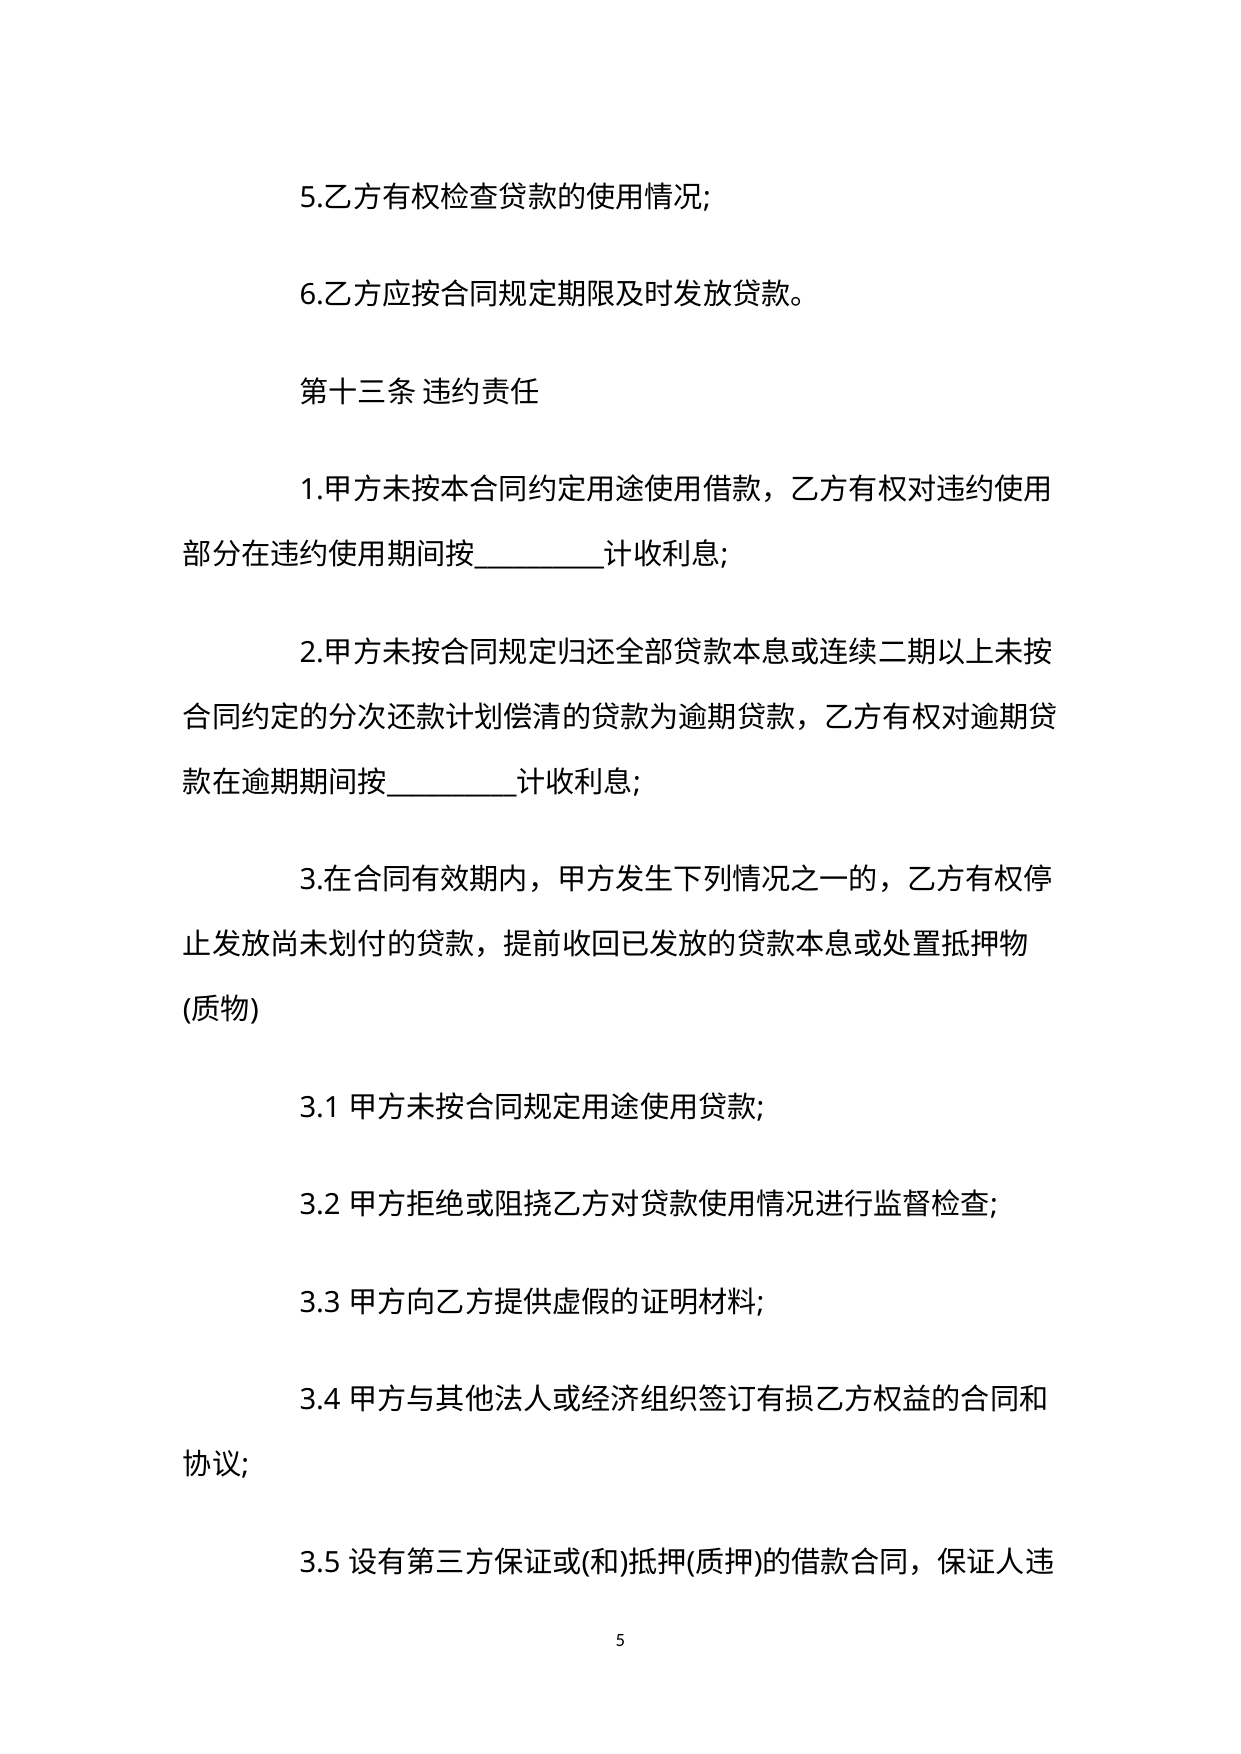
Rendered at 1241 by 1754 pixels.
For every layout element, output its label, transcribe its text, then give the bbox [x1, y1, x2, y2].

text 第十三条 违约责任 [183, 357, 1058, 422]
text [183, 1527, 1058, 1592]
text 3.2 甲方拒绝或阻挠乙方对贷款使用情况进行监督检查; [183, 1169, 1058, 1234]
text 5.乙方有权检查贷款的使用情况; [183, 162, 1058, 227]
text 3.在合同有效期内，甲方发生下列情况之一的，乙方有权停止发放尚未划付的贷款，提前收回已发放的贷款本息或处置抵押物(质物) [183, 844, 1058, 1039]
text 1.甲方未按本合同约定用途使用借款，乙方有权对违约使用部分在违约使用期间按__________计收利息; [183, 454, 1058, 584]
text 3.4 甲方与其他法人或经济组织签订有损乙方权益的合同和协议; [183, 1364, 1058, 1494]
text 6.乙方应按合同规定期限及时发放贷款。 [183, 259, 1058, 324]
text 3.1 甲方未按合同规定用途使用贷款; [183, 1072, 1058, 1137]
text 2.甲方未按合同规定归还全部贷款本息或连续二期以上未按合同约定的分次还款计划偿清的贷款为逾期贷款，乙方有权对逾期贷款在逾期期间按__________计收利息; [183, 617, 1058, 812]
text 3.3 甲方向乙方提供虚假的证明材料; [183, 1267, 1058, 1332]
